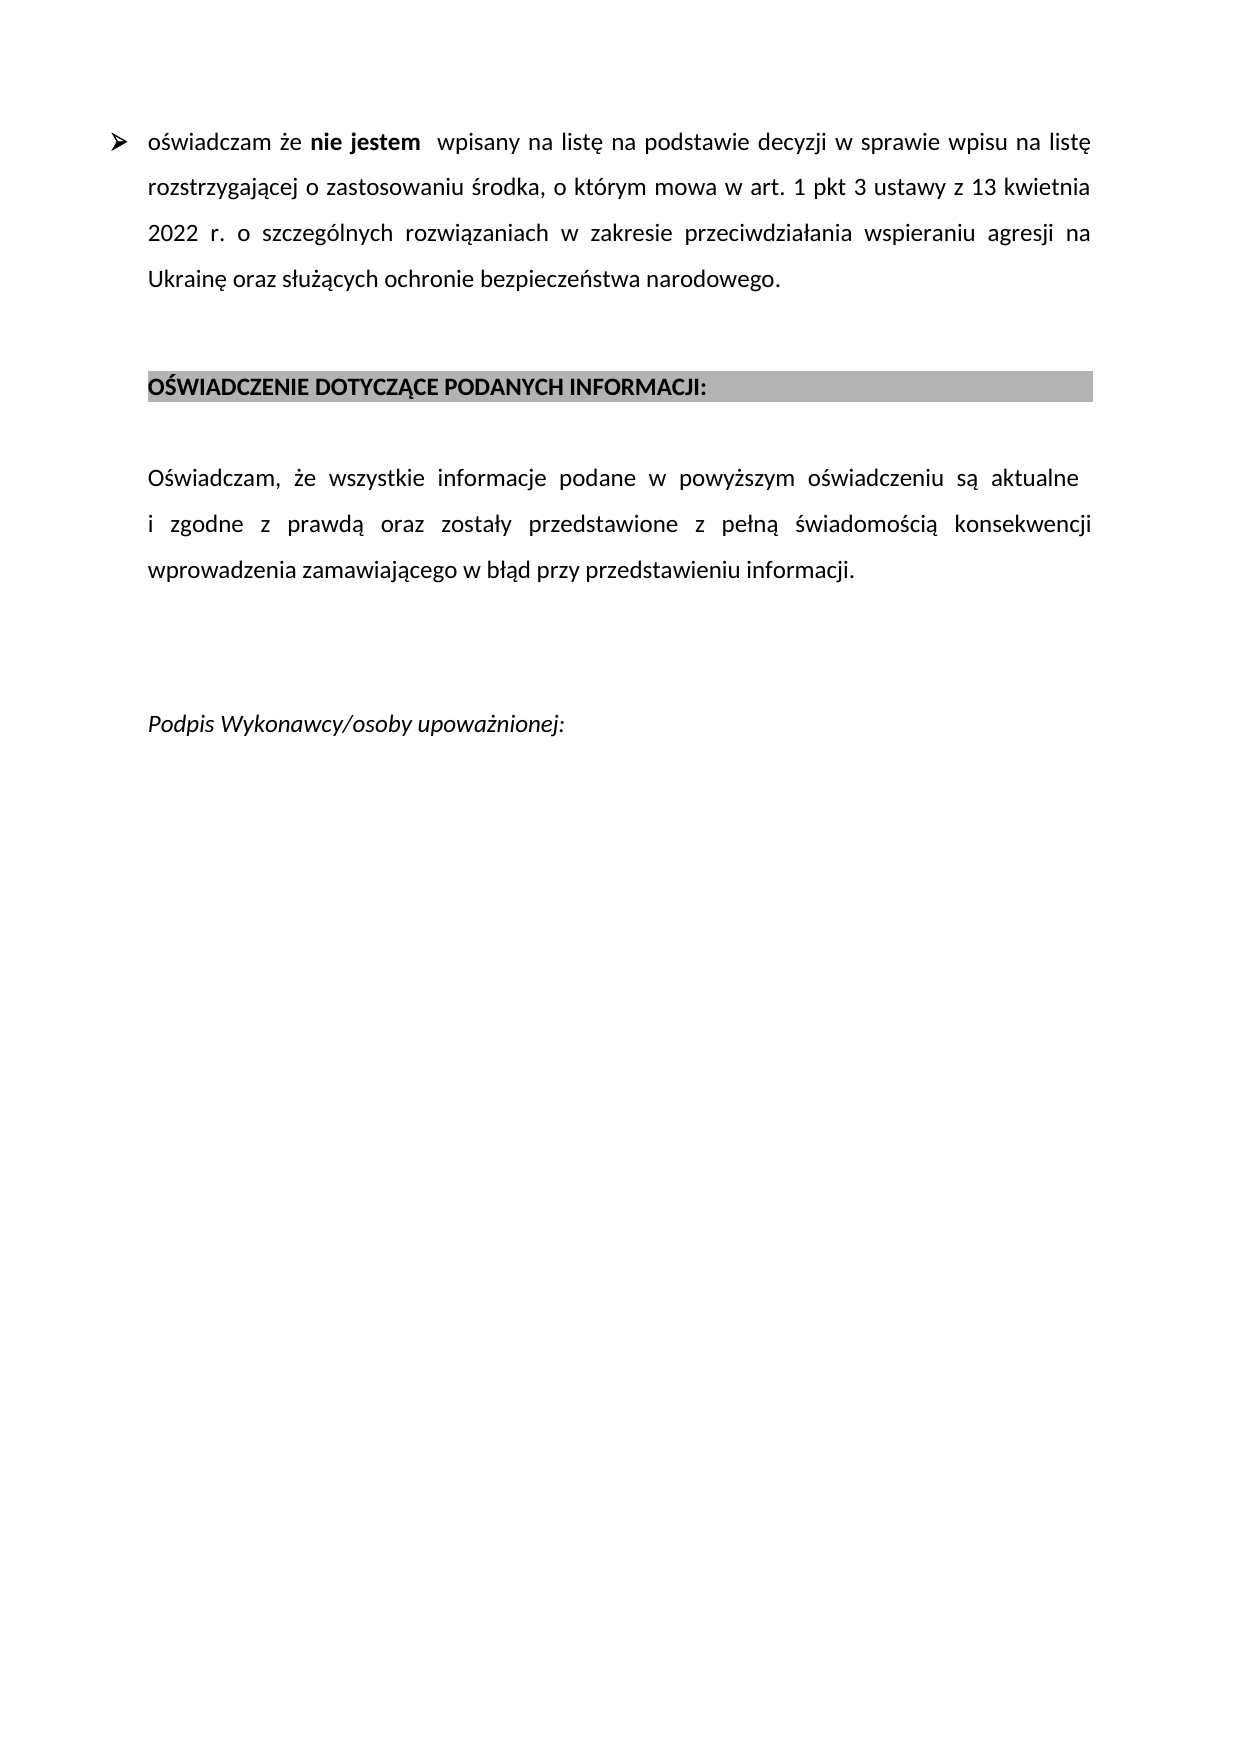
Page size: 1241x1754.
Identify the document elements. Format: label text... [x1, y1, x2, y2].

text Podpis Wykonawcy/osoby upoważnionej: [148, 708, 1093, 738]
list oświadczam że nie jestem wpisany na listę na podstawie decyzji w sprawie wpisu na listę rozstrzygającej o zastosowaniu środka, o którym mowa w art. 1 pkt 3 ustawy z 13 kwietnia 2022 r. o szczególnych rozwiązaniach w zakresie przeciwdziałania wspieraniu agresji na Ukrainę oraz służących ochronie bezpieczeństwa narodowego. [110, 126, 1093, 293]
text OŚWIADCZENIE DOTYCZĄCE PODANYCH INFORMACJI: [148, 371, 1093, 402]
text Oświadczam, że wszystkie informacje podane w powyższym oświadczeniu są aktualne i zgodne z prawdą oraz zostały przedstawione z pełną świadomością konsekwencji wprowadzenia zamawiającego w błąd przy przedstawieniu informacji. [148, 462, 1093, 584]
